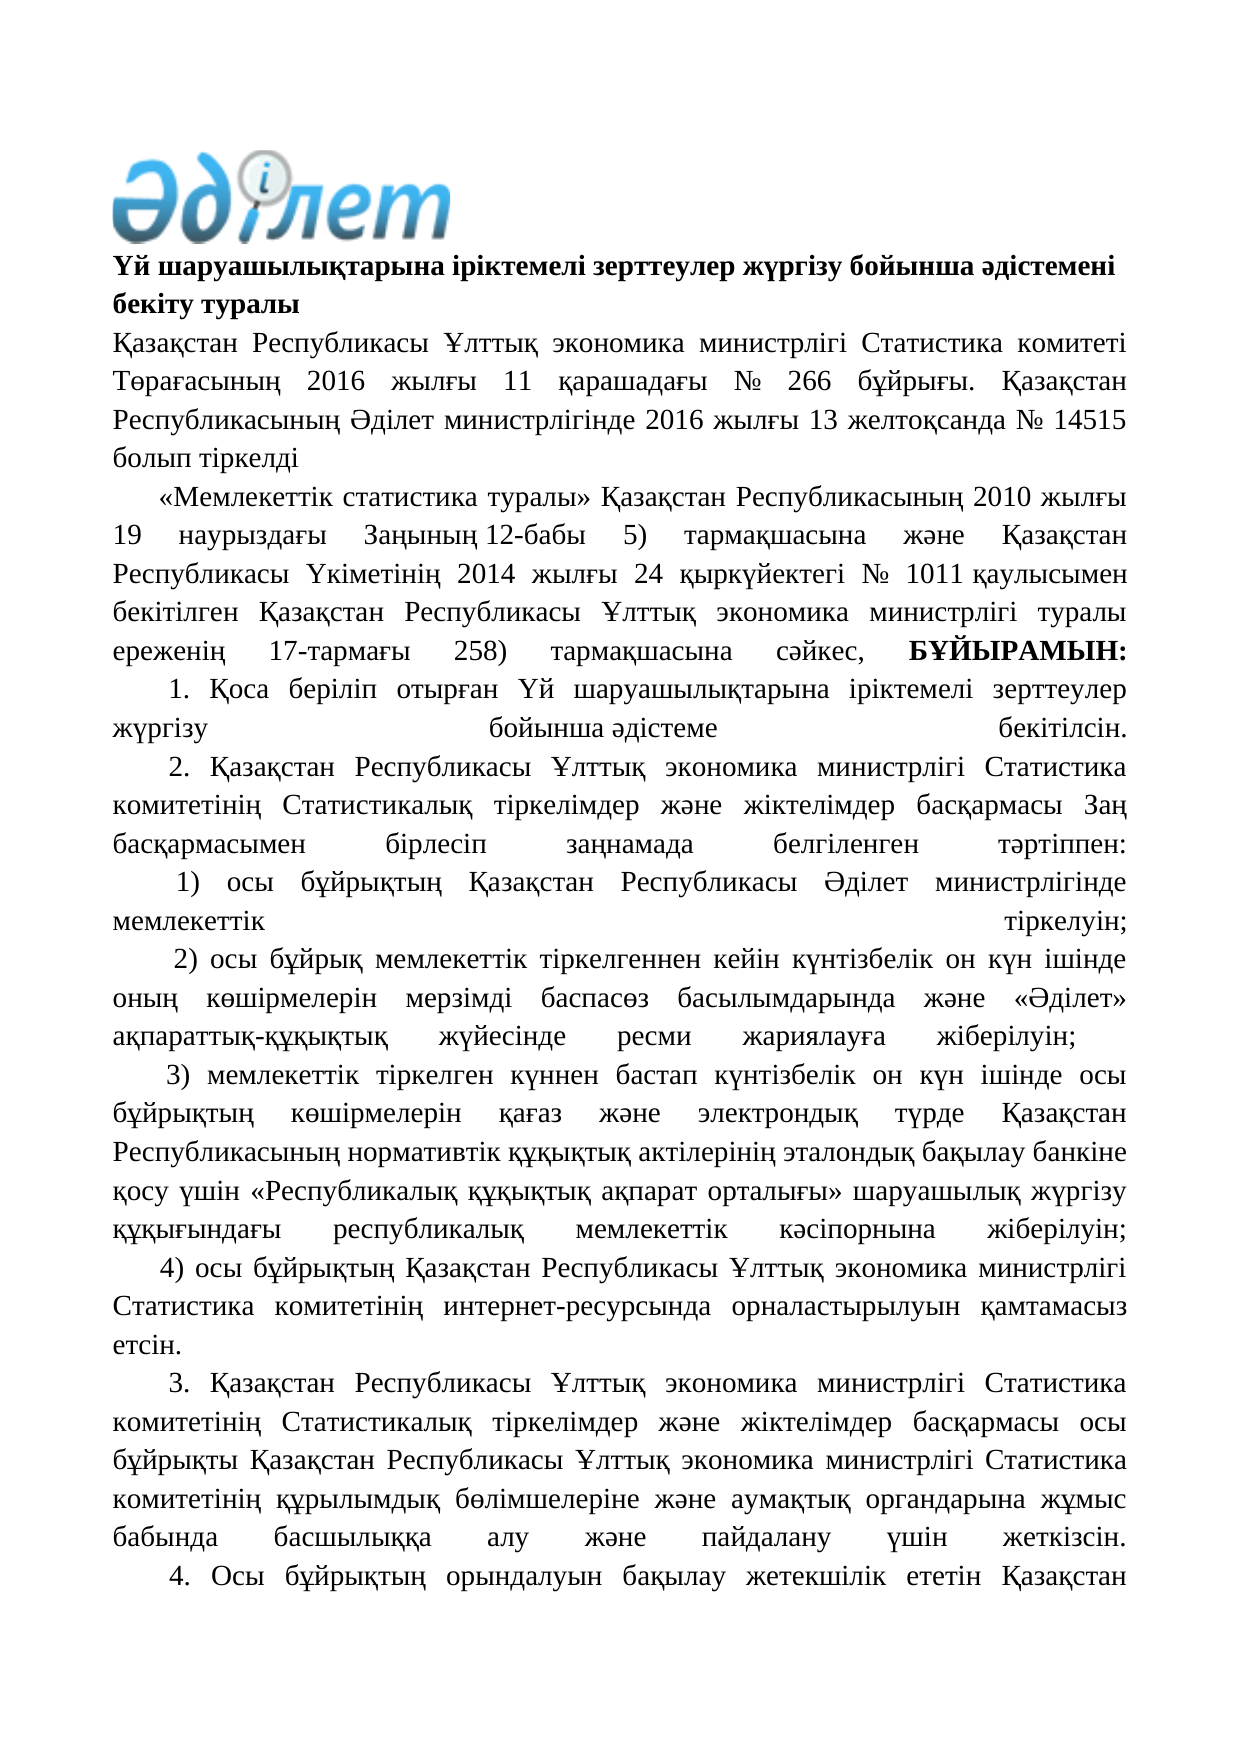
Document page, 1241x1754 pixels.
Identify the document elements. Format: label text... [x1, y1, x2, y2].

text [112, 479, 1128, 1592]
text Үй шаруашылықтарына іріктемелі зерттеулер жүргізу бойынша әдістемені бекіту туралы [112, 248, 1128, 320]
text Қазақстан Республикасы Ұлттық экономика министрлігі Статистика комитеті Төрағасының 2016 жылғы 11 қарашадағы № 266 бұйрығы. Қазақстан Республикасының Әділет министрлігінде 2016 жылғы 13 желтоқсанда № 14515 болып тіркелді [112, 325, 1128, 474]
picture [112, 150, 451, 244]
